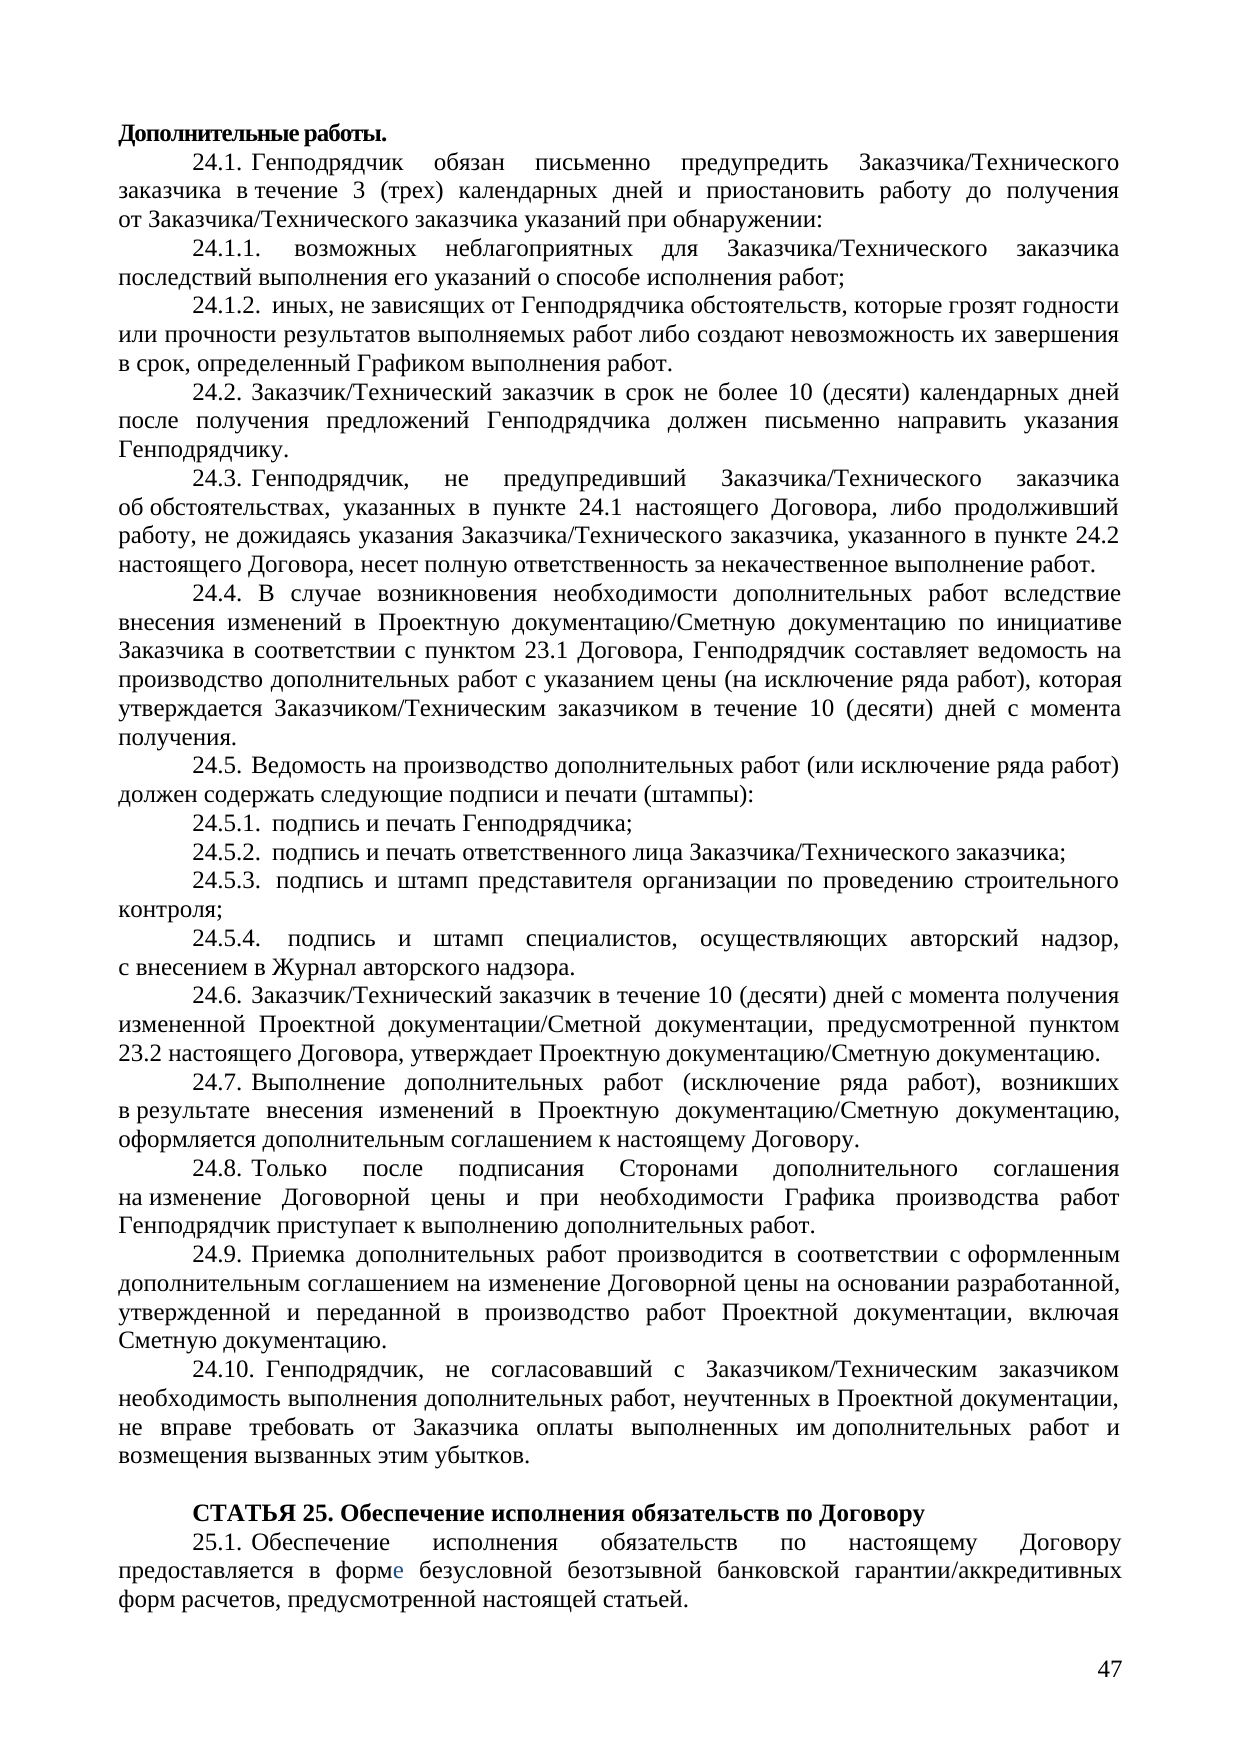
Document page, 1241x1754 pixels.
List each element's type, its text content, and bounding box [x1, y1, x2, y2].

text 24.3. Генподрядчик, не предупредивший Заказчика/Технического заказчика об обстоятельствах, указанных в пункте 24.1 настоящего Договора, либо продолживший работу, не дожидаясь указания Заказчика/Технического заказчика, указанного в пункте 24.2 настоящего Договора, несет полную ответственность за некачественное выполнение работ. [118, 463, 1120, 578]
text СТАТЬЯ 25. Обеспечение исполнения обязательств по Договору [118, 1498, 1122, 1527]
text 24.9. Приемка дополнительных работ производится в соответствии с оформленным дополнительным соглашением на изменение Договорной цены на основании разработанной, утвержденной и переданной в производство работ Проектной документации, включая Сметную документацию. [118, 1239, 1120, 1354]
text 24.4. В случае возникновения необходимости дополнительных работ вследствие внесения изменений в Проектную документацию/Сметную документацию по инициативе Заказчика в соответствии с пунктом 23.1 Договора, Генподрядчик составляет ведомость на производство дополнительных работ с указанием цены (на исключение ряда работ), которая утверждается Заказчиком/Техническим заказчиком в течение 10 (десяти) дней с момента получения. [118, 578, 1122, 751]
text 24.1. Генподрядчик обязан письменно предупредить Заказчика/Технического заказчика в течение 3 (трех) календарных дней и приостановить работу до получения от Заказчика/Технического заказчика указаний при обнаружении: [118, 147, 1120, 233]
text 24.5.2. подпись и печать ответственного лица Заказчика/Технического заказчика; [118, 837, 1122, 866]
list Обеспечение исполнения обязательств по настоящему Договору предоставляется в форме безусловной безотзывной банковской гарантии/аккредитивных форм расчетов, предусмотренной настоящей статьей. [118, 1527, 1122, 1613]
text 24.5.3. подпись и штамп представителя организации по проведению строительного контроля; [118, 866, 1120, 923]
text 24.1.1. возможных неблагоприятных для Заказчика/Технического заказчика последствий выполнения его указаний о способе исполнения работ; [118, 233, 1120, 291]
text 24.7. Выполнение дополнительных работ (исключение ряда работ), возникших в результате внесения изменений в Проектную документацию/Сметную документацию, оформляется дополнительным соглашением к настоящему Договору. [118, 1067, 1120, 1153]
text 24.1.2. иных, не зависящих от Генподрядчика обстоятельств, которые грозят годности или прочности результатов выполняемых работ либо создают невозможность их завершения в срок, определенный Графиком выполнения работ. [118, 291, 1120, 377]
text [118, 118, 1120, 147]
text 24.5.4. подпись и штамп специалистов, осуществляющих авторский надзор, с внесением в Журнал авторского надзора. [118, 923, 1120, 981]
text 24.2. Заказчик/Технический заказчик в срок не более 10 (десяти) календарных дней после получения предложений Генподрядчика должен письменно направить указания Генподрядчику. [118, 377, 1120, 463]
text 24.10. Генподрядчик, не согласовавший с Заказчиком/Техническим заказчиком необходимость выполнения дополнительных работ, неучтенных в Проектной документации, не вправе требовать от Заказчика оплаты выполненных им дополнительных работ и возмещения вызванных этим убытков. [118, 1354, 1120, 1469]
text 24.6. Заказчик/Технический заказчик в течение 10 (десяти) дней с момента получения измененной Проектной документации/Сметной документации, предусмотренной пунктом 23.2 настоящего Договора, утверждает Проектную документацию/Сметную документацию. [118, 981, 1120, 1067]
text 24.8. Только после подписания Сторонами дополнительного соглашения на изменение Договорной цены и при необходимости Графика производства работ Генподрядчик приступает к выполнению дополнительных работ. [118, 1153, 1120, 1239]
text 24.5. Ведомость на производство дополнительных работ (или исключение ряда работ) должен содержать следующие подписи и печати (штампы): [118, 751, 1120, 808]
text 24.5.1. подпись и печать Генподрядчика; [118, 808, 1122, 837]
